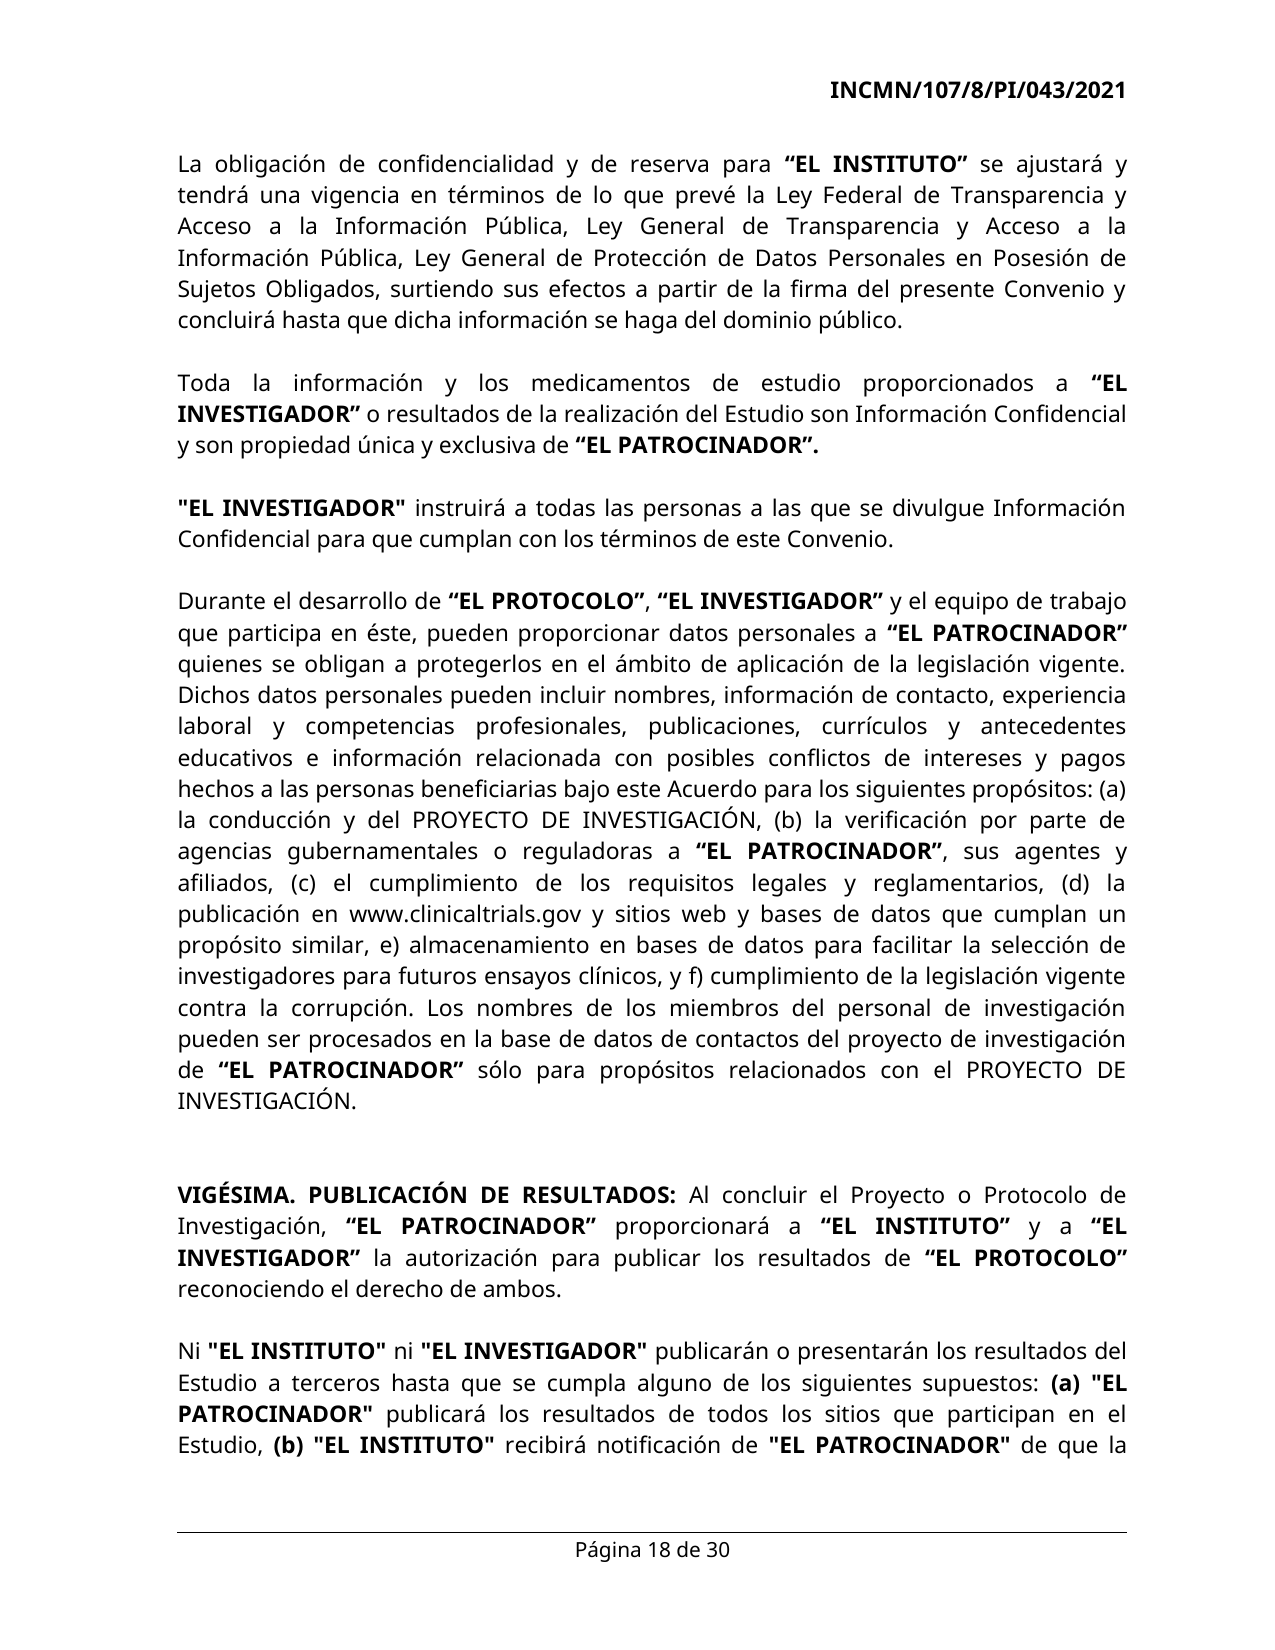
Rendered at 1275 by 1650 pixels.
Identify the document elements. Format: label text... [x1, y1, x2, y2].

text Toda la información y los medicamentos de estudio proporcionados a “EL INVESTIGADOR” o resultados de la realización del Estudio son Información Confidencial y son propiedad única y exclusiva de “EL PATROCINADOR”. [177, 366, 1127, 460]
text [177, 1335, 1127, 1460]
text La obligación de confidencialidad y de reserva para “EL INSTITUTO” se ajustará y tendrá una vigencia en términos de lo que prevé la Ley Federal de Transparencia y Acceso a la Información Pública, Ley General de Transparencia y Acceso a la Información Pública, Ley General de Protección de Datos Personales en Posesión de Sujetos Obligados, surtiendo sus efectos a partir de la firma del presente Convenio y concluirá hasta que dicha información se haga del dominio público. [177, 148, 1127, 335]
text Durante el desarrollo de “EL PROTOCOLO”, “EL INVESTIGADOR” y el equipo de trabajo que participa en éste, pueden proporcionar datos personales a “EL PATROCINADOR” quienes se obligan a protegerlos en el ámbito de aplicación de la legislación vigente. Dichos datos personales pueden incluir nombres, información de contacto, experiencia laboral y competencias profesionales, publicaciones, currículos y antecedentes educativos e información relacionada con posibles conflictos de intereses y pagos hechos a las personas beneficiarias bajo este Acuerdo para los siguientes propósitos: (a) la conducción y del PROYECTO DE INVESTIGACIÓN, (b) la verificación por parte de agencias gubernamentales o reguladoras a “EL PATROCINADOR”, sus agentes y afiliados, (c) el cumplimiento de los requisitos legales y reglamentarios, (d) la publicación en www.clinicaltrials.gov y sitios web y bases de datos que cumplan un propósito similar, e) almacenamiento en bases de datos para facilitar la selección de investigadores para futuros ensayos clínicos, y f) cumplimiento de la legislación vigente contra la corrupción. Los nombres de los miembros del personal de investigación pueden ser procesados en la base de datos de contactos del proyecto de investigación de “EL PATROCINADOR” sólo para propósitos relacionados con el PROYECTO DE INVESTIGACIÓN. [177, 585, 1127, 1116]
text "EL INVESTIGADOR" instruirá a todas las personas a las que se divulgue Información Confidencial para que cumplan con los términos de este Convenio. [177, 491, 1127, 554]
text VIGÉSIMA. PUBLICACIÓN DE RESULTADOS: Al concluir el Proyecto o Protocolo de Investigación, “EL PATROCINADOR” proporcionará a “EL INSTITUTO” y a “EL INVESTIGADOR” la autorización para publicar los resultados de “EL PROTOCOLO” reconociendo el derecho de ambos. [177, 1179, 1127, 1304]
